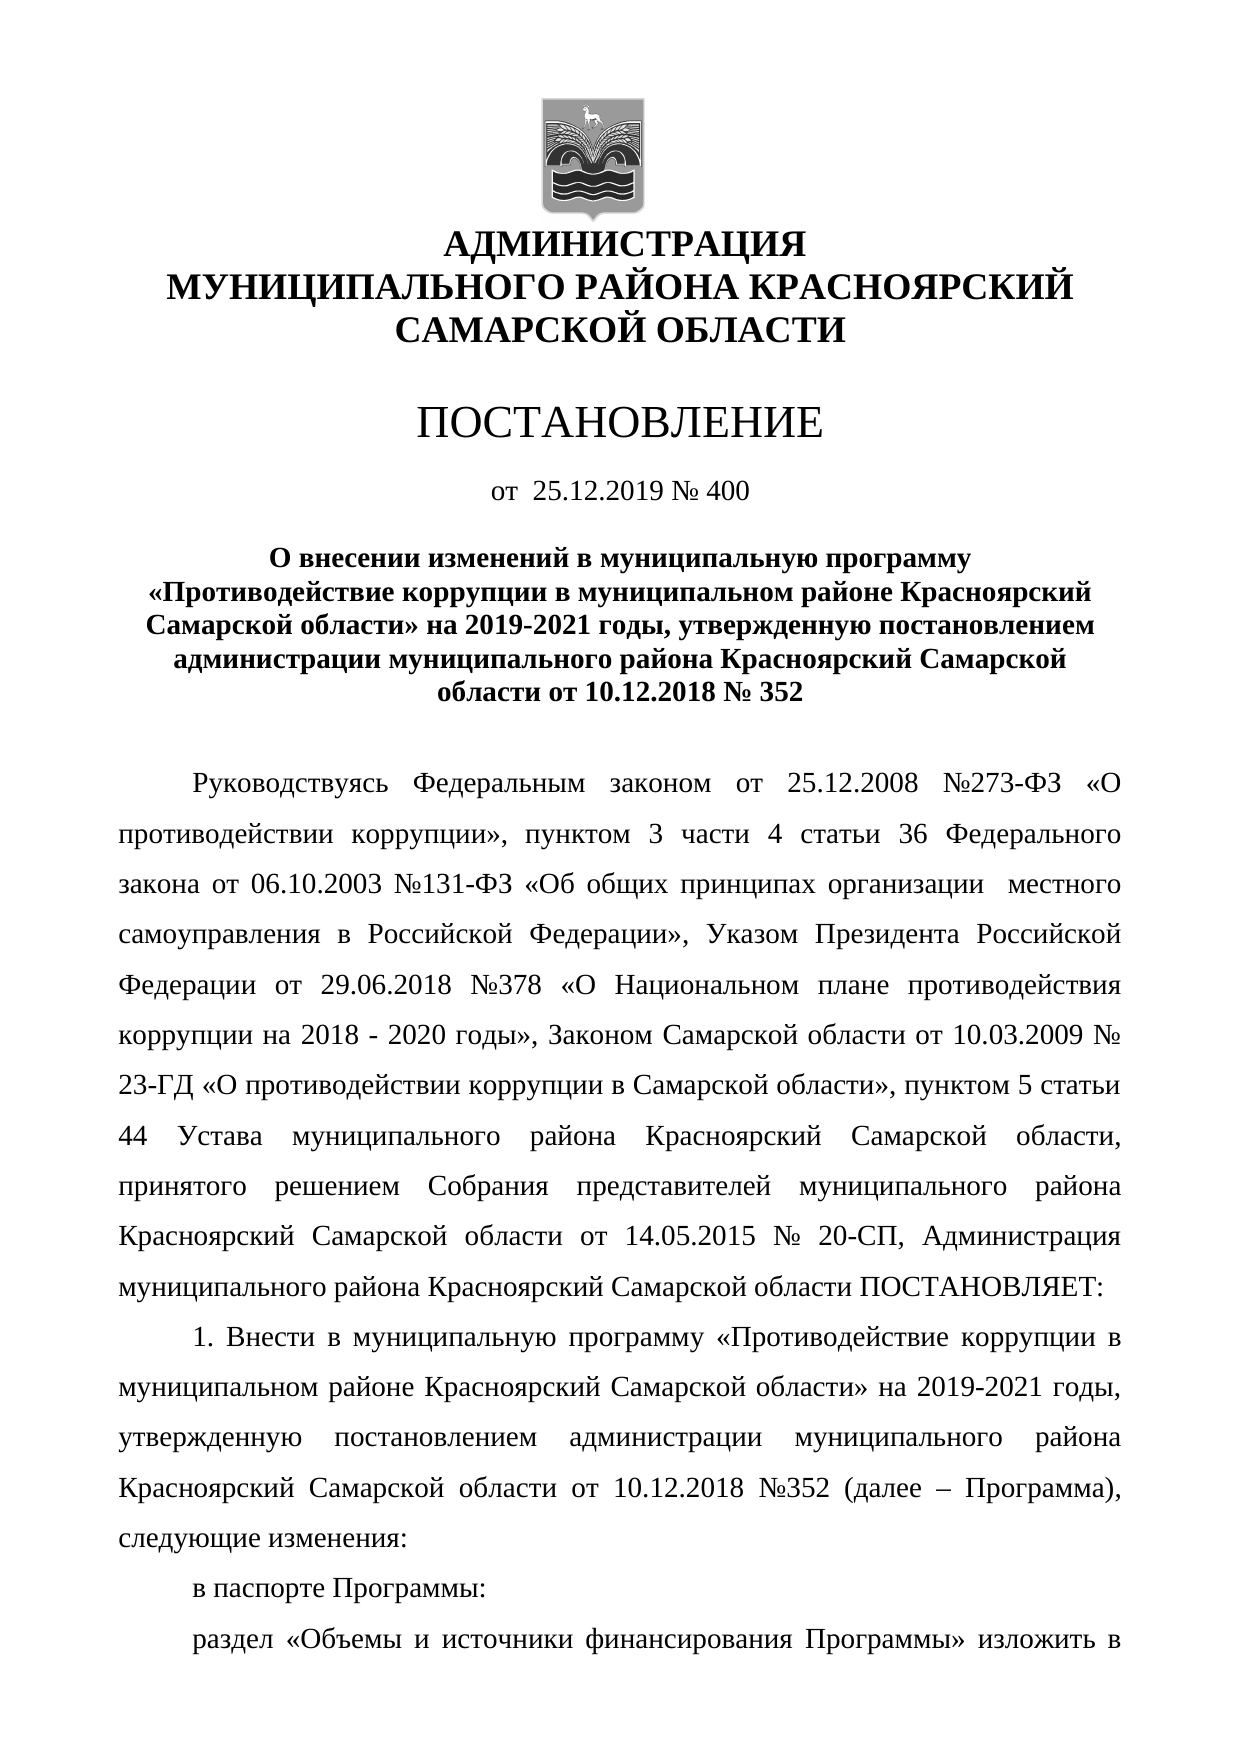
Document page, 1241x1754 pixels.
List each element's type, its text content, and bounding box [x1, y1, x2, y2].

text Руководствуясь Федеральным законом от 25.12.2008 №273-ФЗ «О противодействии коррупции», пунктом 3 части 4 статьи 36 Федерального закона от 06.10.2003 №131-ФЗ «Об общих принципах организации местного самоуправления в Российской Федерации», Указом Президента Российской Федерации от 29.06.2018 №378 «О Национальном плане противодействия коррупции на 2018 - 2020 годы», Законом Самарской области от 10.03.2009 № 23-ГД «О противодействии коррупции в Самарской области», пунктом 5 статьи 44 Устава муниципального района Красноярский Самарской области, принятого решением Собрания представителей муниципального района Красноярский Самарской области от 14.05.2015 № 20-СП, Администрация муниципального района Красноярский Самарской области ПОСТАНОВЛЯЕТ: [118, 766, 1122, 1302]
text 1. Внести в муниципальную программу «Противодействие коррупции в муниципальном районе Красноярский Самарской области» на 2019-2021 годы, утвержденную постановлением администрации муниципального района Красноярский Самарской области от 10.12.2018 №352 (далее – Программа), следующие изменения: [118, 1319, 1122, 1554]
text ПОСТАНОВЛЕНИЕ [118, 394, 1122, 447]
text от 25.12.2019 № 400 [118, 473, 1122, 507]
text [118, 1621, 1122, 1654]
text О внесении изменений в муниципальную программу [118, 540, 1122, 574]
text САМАРСКОЙ ОБЛАСТИ [118, 308, 1122, 351]
text АДМИНИСТРАЦИЯ [118, 133, 1122, 265]
text МУНИЦИПАЛЬНОГО РАЙОНА КРАСНОЯРСКИЙ [118, 265, 1122, 308]
text «Противодействие коррупции в муниципальном районе Красноярский Самарской области» на 2019-2021 годы, утвержденную постановлением администрации муниципального района Красноярский Самарской области от 10.12.2018 № 352 [118, 574, 1122, 708]
text в паспорте Программы: [118, 1571, 1122, 1604]
